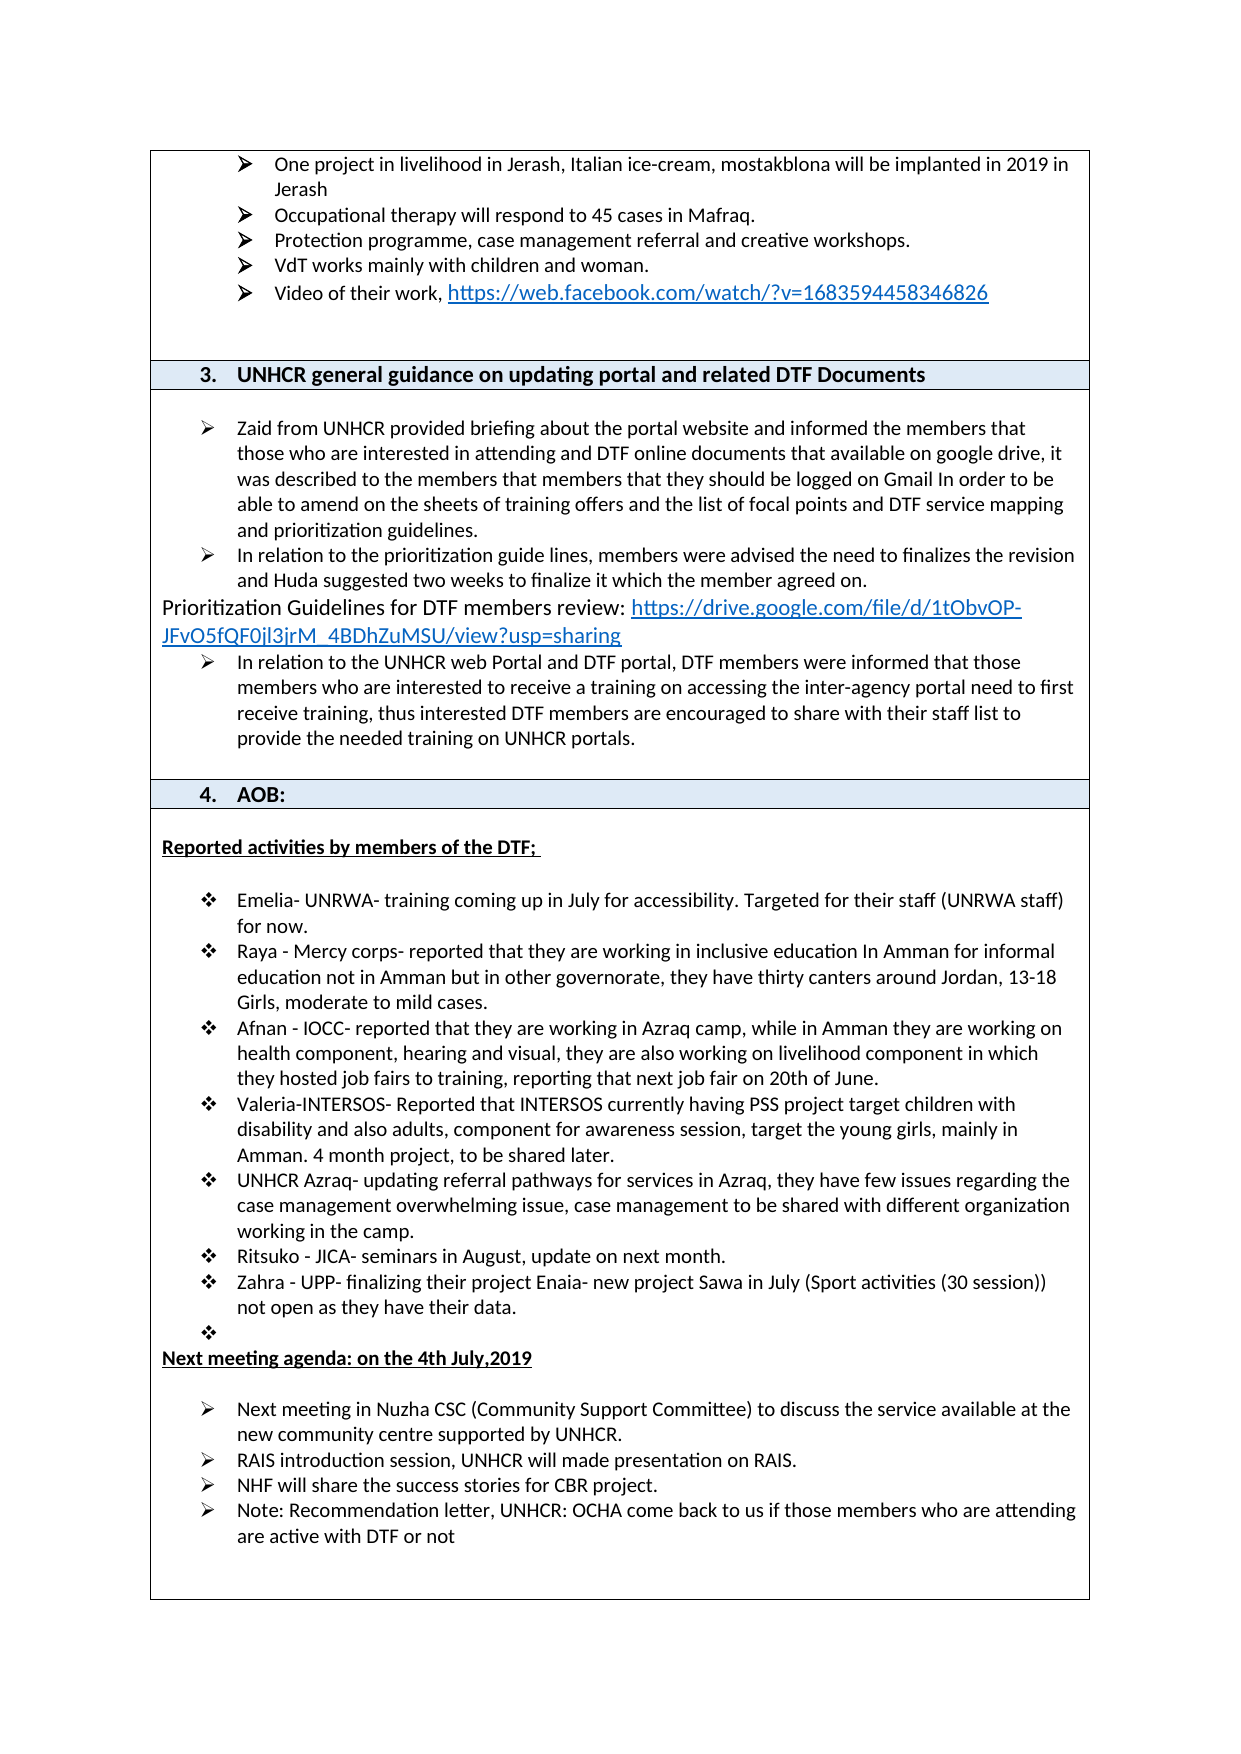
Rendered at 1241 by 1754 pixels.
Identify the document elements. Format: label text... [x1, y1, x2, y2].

table_cell Zaid from UNHCR provided briefing about the portal website and informed the members that those who are interested in attending and DTF online documents that available on google drive, it was described to the members that members that they should be logged on Gmail In order to be able to amend on the sheets of training offers and the list of focal points and DTF service mapping and prioritization guidelines. In relation to the prioritization guide lines, members were advised the need to finalizes the revision and Huda suggested two weeks to finalize it which the member agreed on. Prioritization Guidelines for DTF members review: https://drive.google.com/file/d/1tObvOP-JFvO5fQF0jl3jrM_4BDhZuMSU/view?usp=sharing In relation to the UNHCR web Portal and DTF portal, DTF members were informed that those members who are interested to receive a training on accessing the inter-agency portal need to first receive training, thus interested DTF members are encouraged to share with their staff list to provide the needed training on UNHCR portals. [151, 390, 1089, 779]
table_cell Reported activities by members of the DTF; Emelia- UNRWA- training coming up in July for accessibility. Targeted for their staff (UNRWA staff) for now. Raya - Mercy corps- reported that they are working in inclusive education In Amman for informal education not in Amman but in other governorate, they have thirty canters around Jordan, 13-18 Girls, moderate to mild cases. Afnan - IOCC- reported that they are working in Azraq camp, while in Amman they are working on health component, hearing and visual, they are also working on livelihood component in which they hosted job fairs to training, reporting that next job fair on 20th of June. Valeria-INTERSOS- Reported that INTERSOS currently having PSS project target children with disability and also adults, component for awareness session, target the young girls, mainly in Amman. 4 month project, to be shared later. UNHCR Azraq- updating referral pathways for services in Azraq, they have few issues regarding the case management overwhelming issue, case management to be shared with different organization working in the camp. Ritsuko - JICA- seminars in August, update on next month. Zahra - UPP- finalizing their project Enaia- new project Sawa in July (Sport activities (30 session)) not open as they have their data. Next meeting agenda: on the 4th July,2019 Next meeting in Nuzha CSC (Community Support Committee) to discuss the service available at the new community centre supported by UNHCR. RAIS introduction session, UNHCR will made presentation on RAIS. NHF will share the success stories for CBR project. Note: Recommendation letter, UNHCR: OCHA come back to us if those members who are attending are active with DTF or not [151, 809, 1089, 1599]
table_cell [151, 151, 1089, 359]
table_cell AOB: [151, 780, 1089, 808]
table_cell UNHCR general guidance on updating portal and related DTF Documents [151, 361, 1089, 389]
